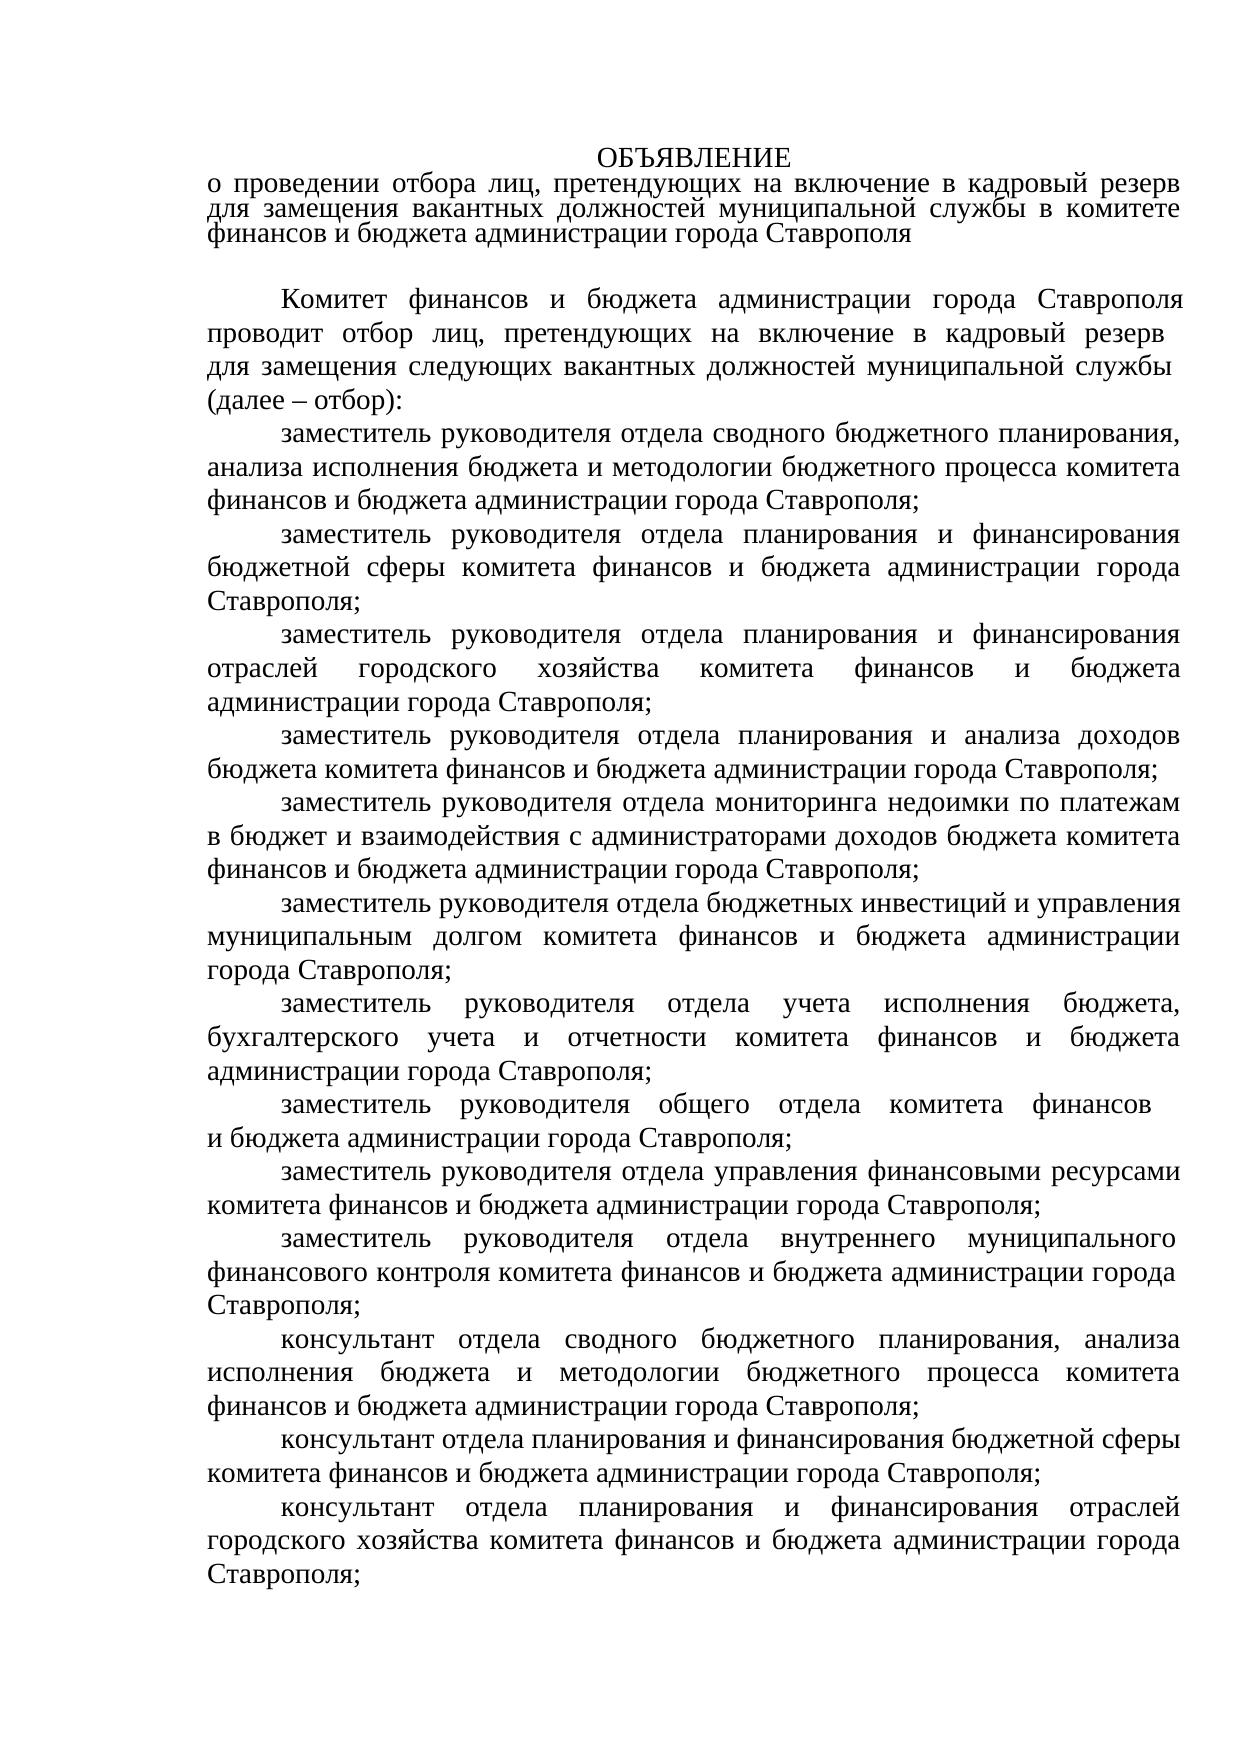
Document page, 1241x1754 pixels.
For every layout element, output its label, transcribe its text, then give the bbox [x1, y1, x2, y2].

text Комитет финансов и бюджета администрации города Ставрополя проводит отбор лиц, претендующих на включение в кадровый резерв для замещения следующих вакантных должностей муниципальной службы (далее – отбор): [207, 281, 1184, 415]
list заместитель руководителя отдела планирования и финансирования отраслей городского хозяйства комитета финансов и бюджета администрации города Ставрополя; [207, 617, 1181, 717]
list консультант отдела планирования и финансирования бюджетной сферы комитета финансов и бюджета администрации города Ставрополя; [207, 1422, 1181, 1489]
list консультант отдела сводного бюджетного планирования, анализа исполнения бюджета и методологии бюджетного процесса комитета финансов и бюджета администрации города Ставрополя; [207, 1321, 1181, 1422]
list консультант отдела планирования и финансирования отраслей городского хозяйства комитета финансов и бюджета администрации города Ставрополя; [207, 1489, 1181, 1589]
text ОБЪЯВЛЕНИЕ [207, 148, 1181, 173]
list заместитель руководителя отдела планирования и анализа доходов бюджета комитета финансов и бюджета администрации города Ставрополя; [207, 717, 1181, 784]
list заместитель руководителя отдела бюджетных инвестиций и управления муниципальным долгом комитета финансов и бюджета администрации города Ставрополя; [207, 885, 1181, 986]
list заместитель руководителя отдела внутреннего муниципального финансового контроля комитета финансов и бюджета администрации города Ставрополя; [207, 1220, 1177, 1321]
list заместитель руководителя отдела сводного бюджетного планирования, анализа исполнения бюджета и методологии бюджетного процесса комитета финансов и бюджета администрации города Ставрополя; [207, 415, 1181, 516]
text о проведении отбора лиц, претендующих на включение в кадровый резерв для замещения вакантных должностей муниципальной службы в комитете финансов и бюджета администрации города Ставрополя [207, 173, 1181, 248]
list заместитель руководителя отдела учета исполнения бюджета, бухгалтерского учета и отчетности комитета финансов и бюджета администрации города Ставрополя; [207, 986, 1181, 1086]
list заместитель руководителя отдела мониторинга недоимки по платежам в бюджет и взаимодействия с администраторами доходов бюджета комитета финансов и бюджета администрации города Ставрополя; [207, 784, 1181, 885]
list заместитель руководителя отдела управления финансовыми ресурсами комитета финансов и бюджета администрации города Ставрополя; [207, 1153, 1181, 1220]
list заместитель руководителя отдела планирования и финансирования бюджетной сферы комитета финансов и бюджета администрации города Ставрополя; [207, 516, 1181, 617]
list заместитель руководителя общего отдела комитета финансов и бюджета администрации города Ставрополя; [207, 1086, 1181, 1153]
